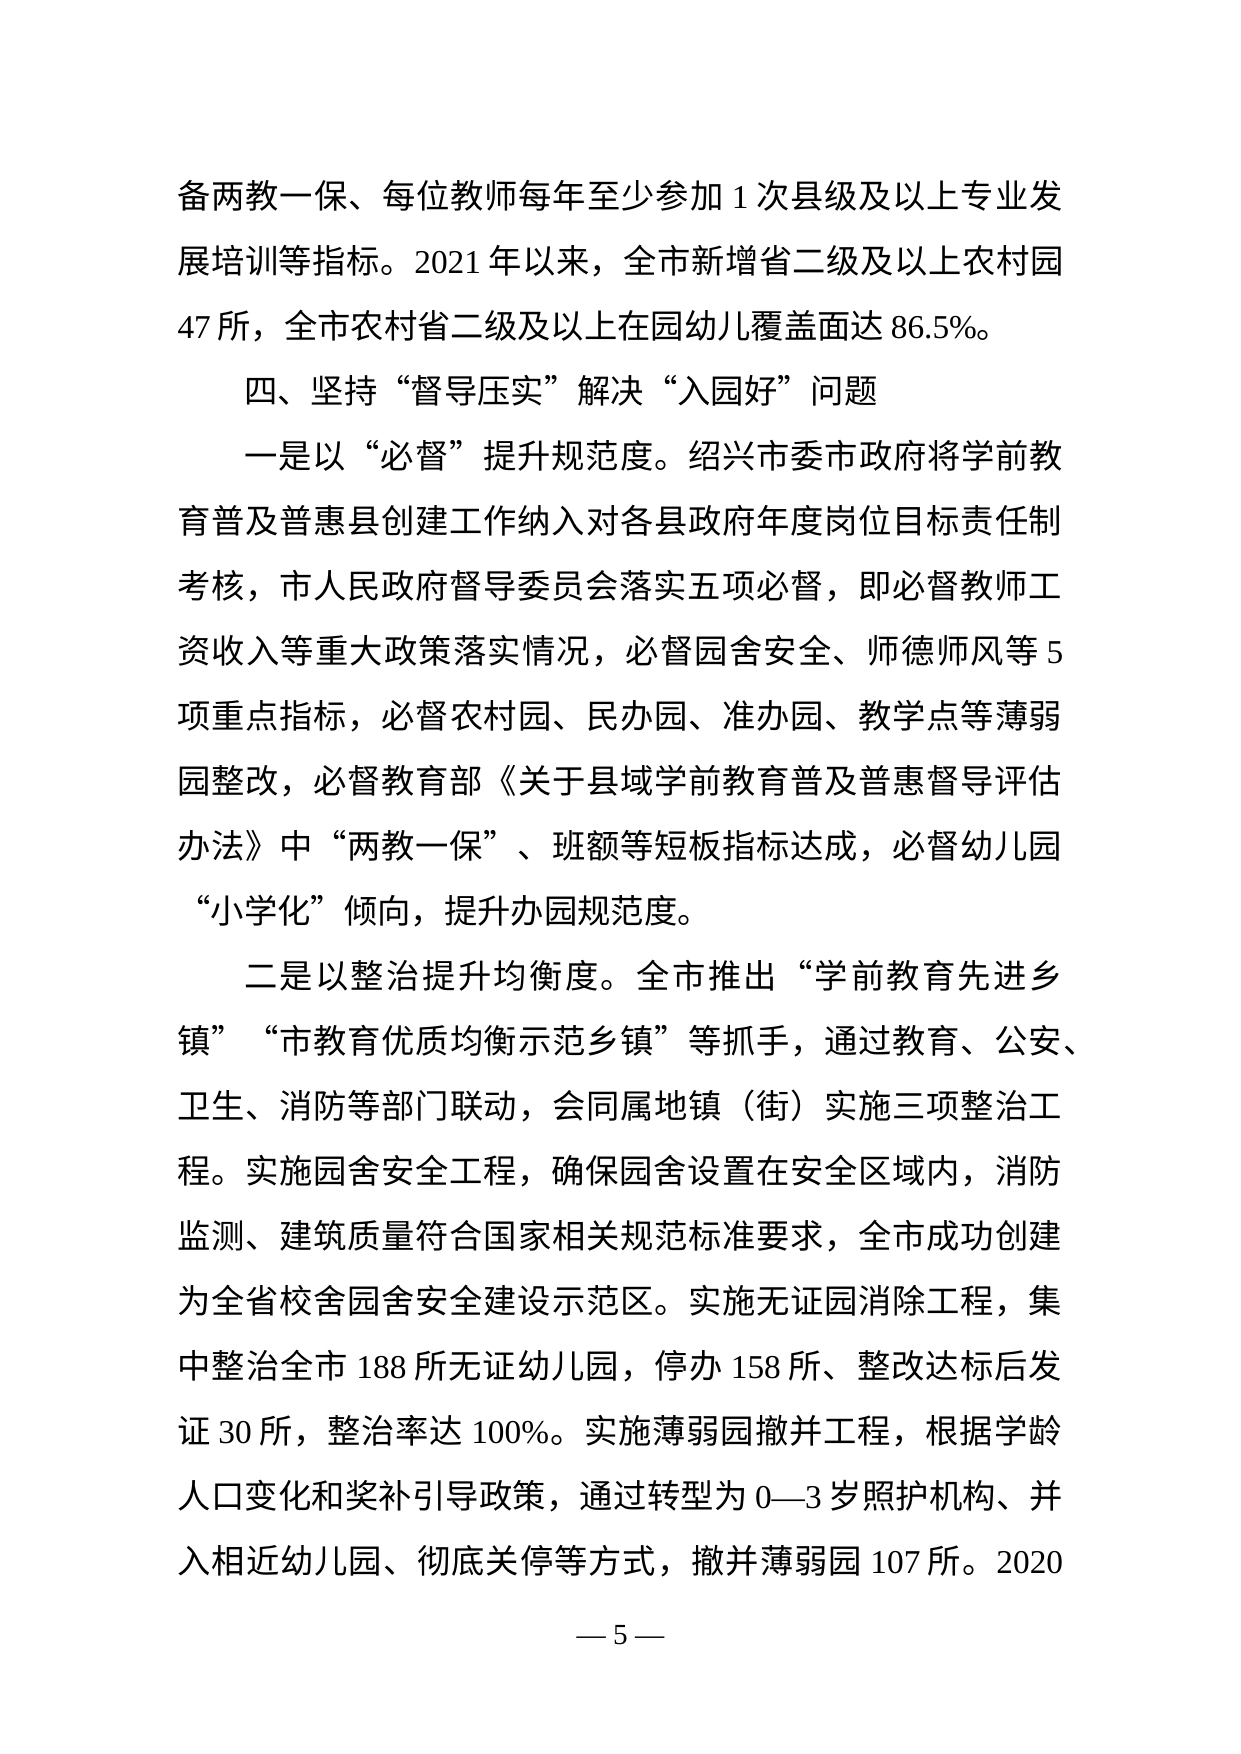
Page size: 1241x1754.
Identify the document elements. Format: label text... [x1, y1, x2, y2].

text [177, 942, 1063, 1592]
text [177, 162, 1063, 357]
text 一是以“必督”提升规范度。绍兴市委市政府将学前教育普及普惠县创建工作纳入对各县政府年度岗位目标责任制考核，市人民政府督导委员会落实五项必督，即必督教师工资收入等重大政策落实情况，必督园舍安全、师德师风等5项重点指标，必督农村园、民办园、准办园、教学点等薄弱园整改，必督教育部《关于县域学前教育普及普惠督导评估办法》中“两教一保”、班额等短板指标达成，必督幼儿园“小学化”倾向，提升办园规范度。 [177, 422, 1063, 942]
text 四、坚持“督导压实”解决“入园好”问题 [177, 357, 1063, 422]
